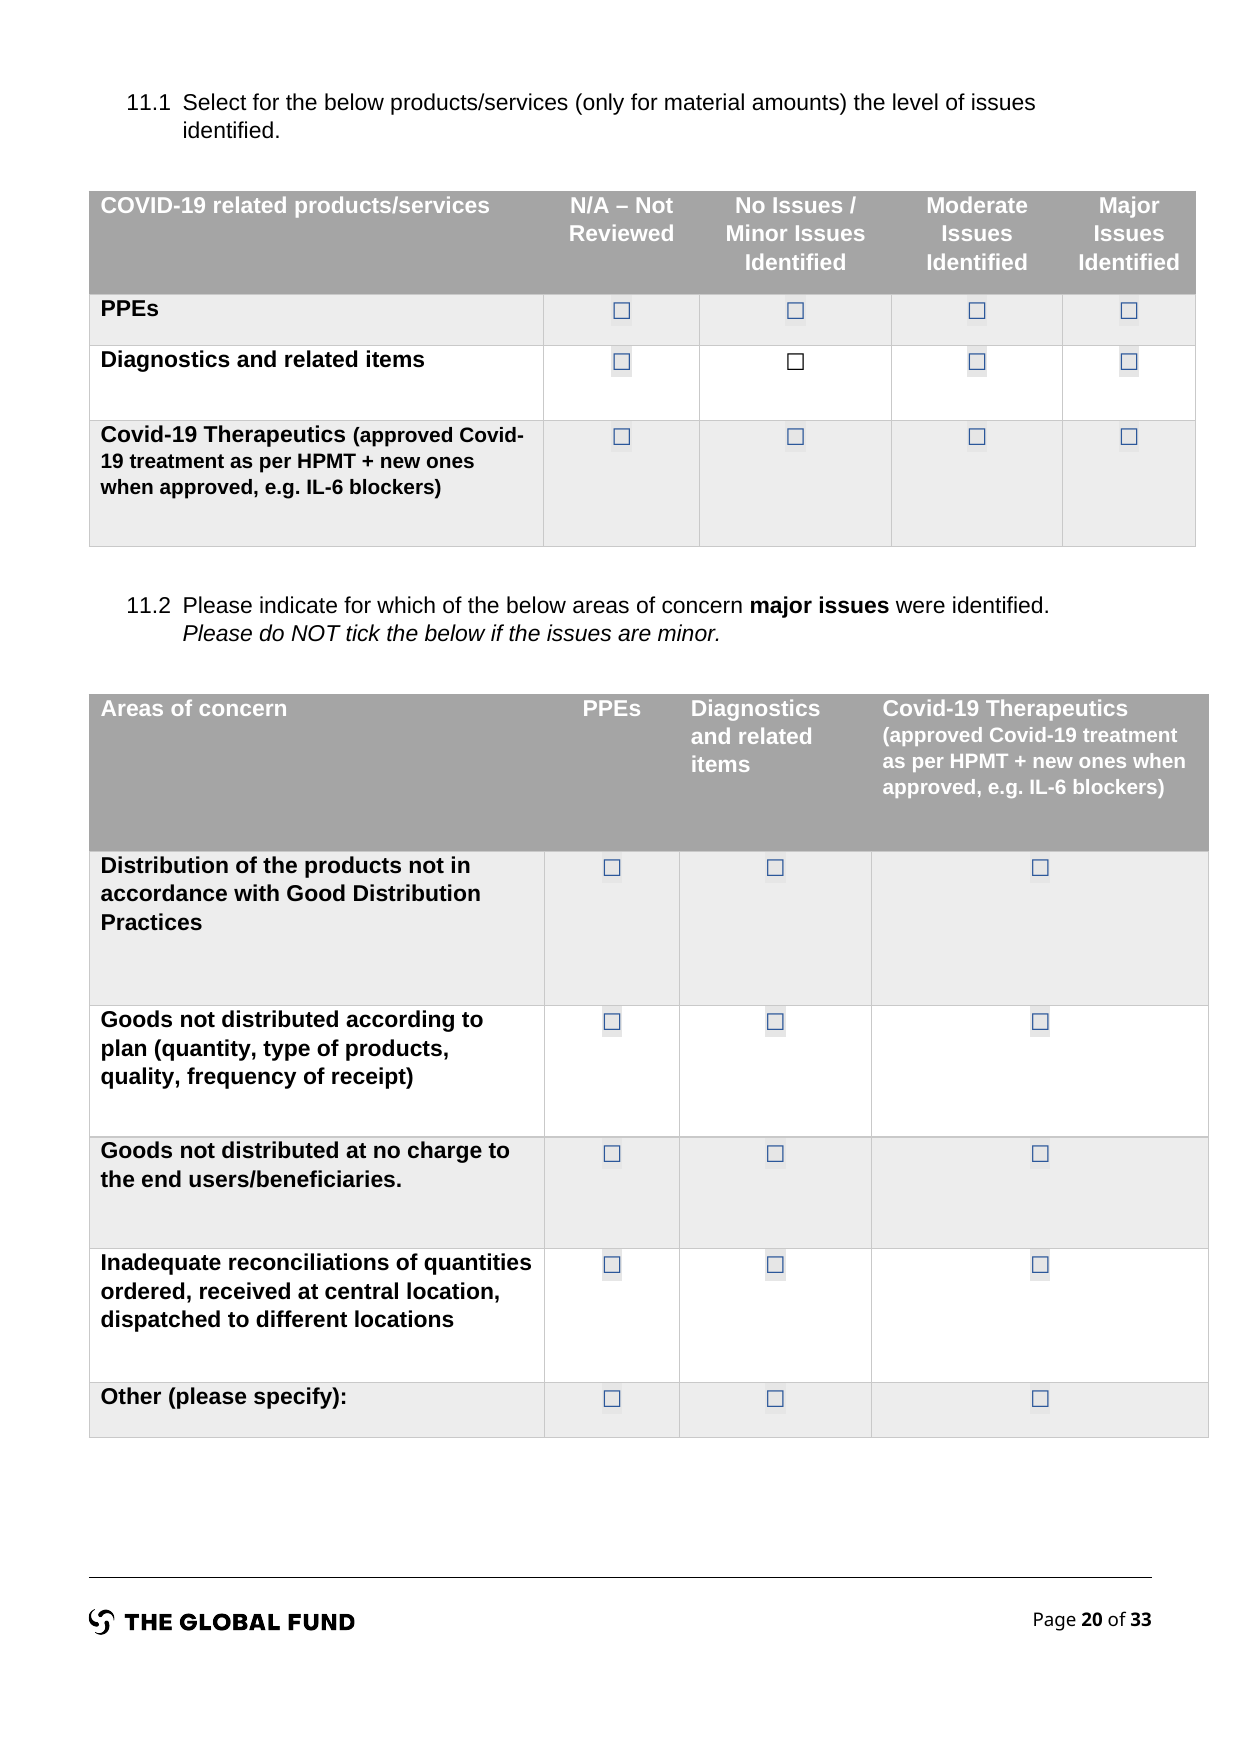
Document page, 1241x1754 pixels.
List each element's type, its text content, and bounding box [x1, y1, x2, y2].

table_cell [872, 852, 1208, 1005]
table_header COVID-19 related products/services [90, 192, 543, 294]
table_header PPEs [545, 695, 679, 851]
table_cell [892, 346, 1062, 420]
table_cell [680, 1383, 871, 1437]
table_cell [872, 1249, 1208, 1382]
table_cell [1063, 295, 1195, 345]
table_cell [545, 1138, 679, 1248]
table_cell [700, 346, 891, 420]
table_header N/A – Not Reviewed [544, 192, 699, 294]
table_cell [545, 1249, 679, 1382]
table_header No Issues / Minor Issues Identified [700, 192, 891, 294]
list Select for the below products/services (only for material amounts) the level of issues identified. [126, 89, 1092, 143]
table_cell [680, 852, 871, 1005]
table_cell [700, 295, 891, 345]
table_cell Distribution of the products not in accordance with Good Distribution Practices [90, 852, 544, 1005]
table_cell Goods not distributed at no charge to the end users/beneficiaries. [90, 1138, 544, 1248]
table_header Covid-19 Therapeutics (approved Covid-19 treatment as per HPMT + new ones when approved, e.g. IL-6 blockers) [872, 695, 1208, 851]
table_header Moderate Issues Identified [892, 192, 1062, 294]
table_cell Covid-19 Therapeutics (approved Covid-19 treatment as per HPMT + new ones when approved, e.g. IL-6 blockers) [90, 421, 543, 546]
table_cell [700, 421, 891, 546]
table_cell Diagnostics and related items [90, 346, 543, 420]
table_cell [544, 346, 699, 420]
table_cell [892, 295, 1062, 345]
table_cell [680, 1006, 871, 1136]
table_cell [544, 421, 699, 546]
table_cell [680, 1138, 871, 1248]
table_cell [872, 1138, 1208, 1248]
table_header Major Issues Identified [1063, 192, 1195, 294]
picture [88, 1609, 355, 1635]
table_cell [545, 1006, 679, 1136]
table_cell [1063, 346, 1195, 420]
table_header Areas of concern [90, 695, 544, 851]
table_cell [544, 295, 699, 345]
list Please indicate for which of the below areas of concern major issues were identified. Please do NOT tick the below if the issues are minor. [126, 592, 1092, 647]
table_cell Inadequate reconciliations of quantities ordered, received at central location, dispatched to different locations [90, 1249, 544, 1382]
table_cell [545, 852, 679, 1005]
table_cell [545, 1383, 679, 1437]
table_cell [872, 1006, 1208, 1136]
table_header Diagnostics and related items [680, 695, 871, 851]
table_cell [892, 421, 1062, 546]
table_cell PPEs [90, 295, 543, 345]
table_cell [680, 1249, 871, 1382]
table_cell Other (please specify): [90, 1383, 544, 1437]
table_cell Goods not distributed according to plan (quantity, type of products, quality, frequency of receipt) [90, 1006, 544, 1136]
table_cell [1063, 421, 1195, 546]
table_cell [872, 1383, 1208, 1437]
